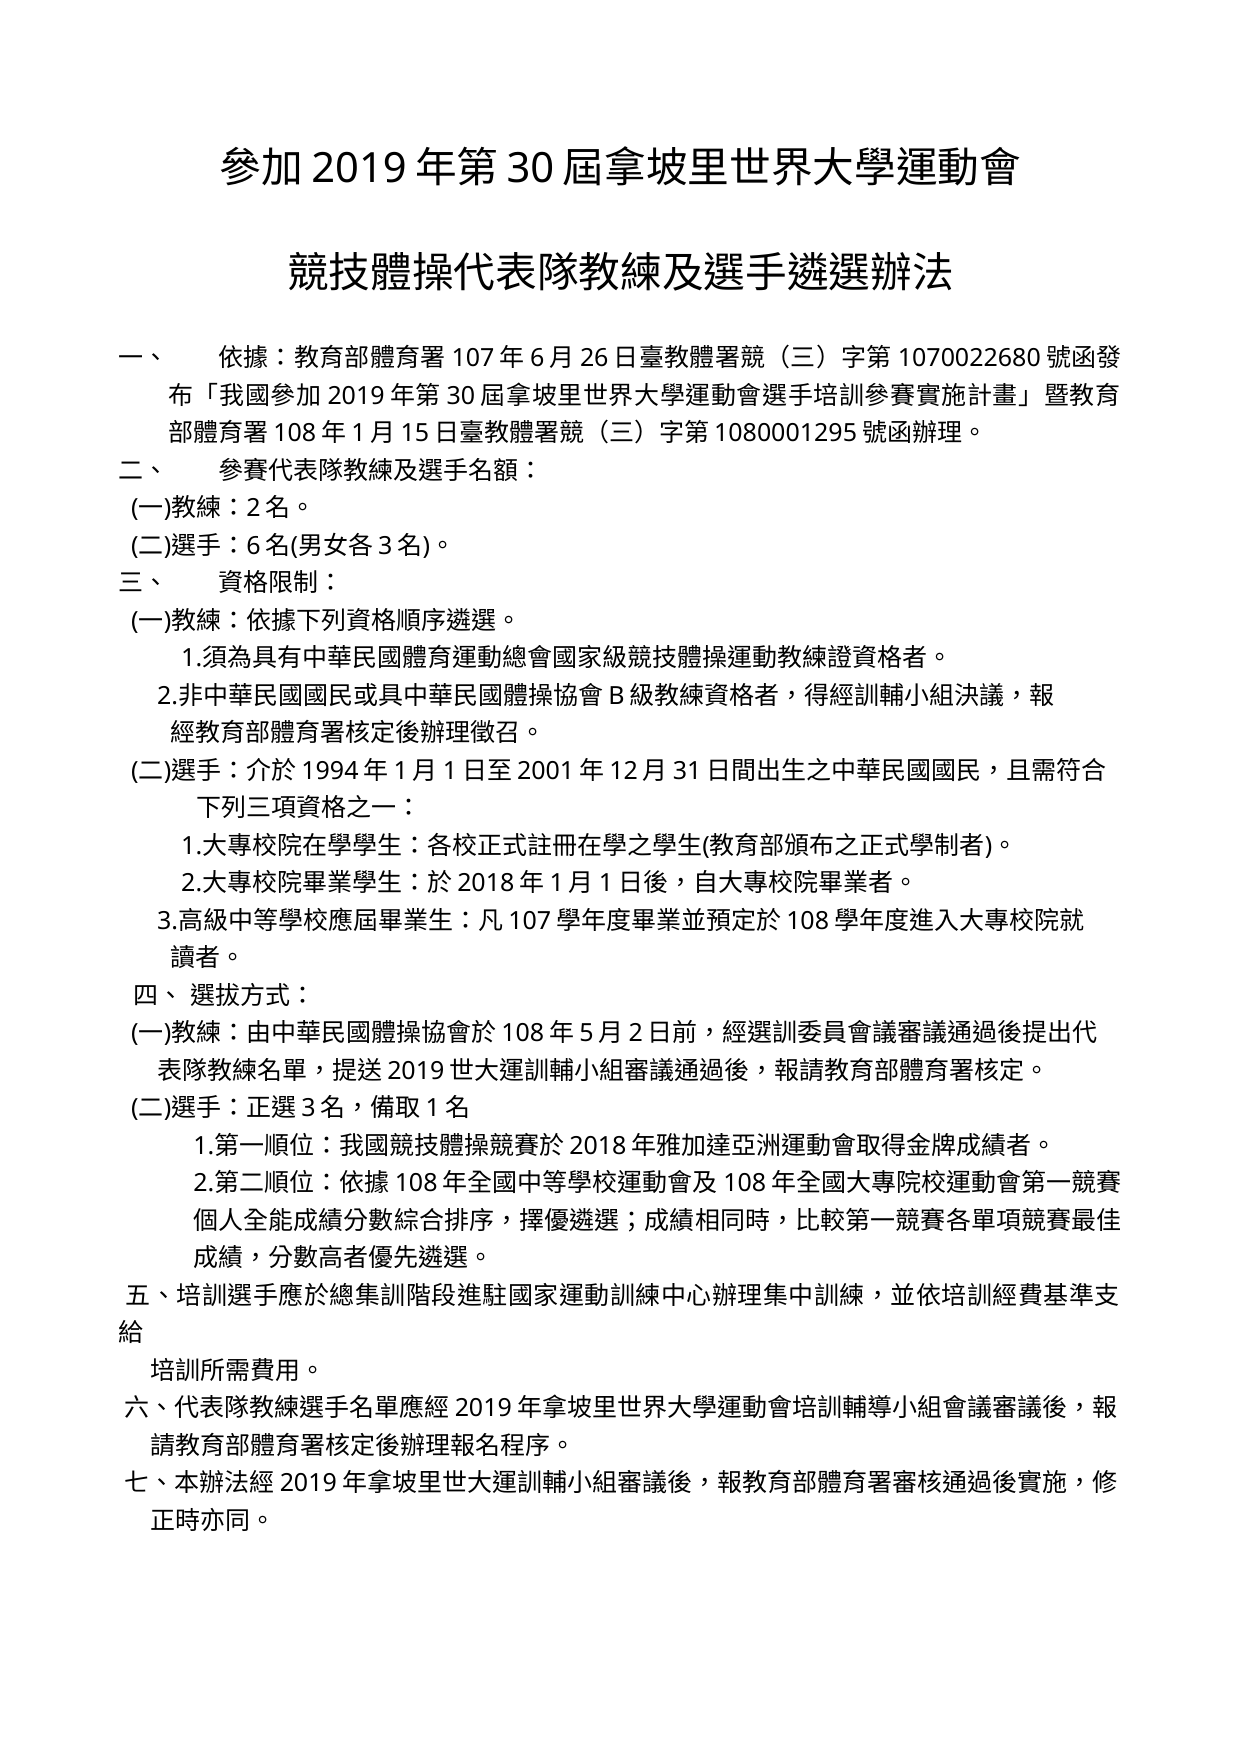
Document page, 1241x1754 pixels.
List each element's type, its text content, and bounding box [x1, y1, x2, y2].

list 2.第二順位：依據108年全國中等學校運動會及108年全國大專院校運動會第一競賽個人全能成績分數綜合排序，擇優遴選；成績相同時，比較第一競賽各單項競賽最佳成績，分數高者優先遴選。 [193, 1162, 1122, 1275]
list 依據：教育部體育署107年6月26日臺教體署競（三）字第1070022680號函發布「我國參加2019年第30屆拿坡里世界大學運動會選手培訓參賽實施計畫」暨教育部體育署108年1月15日臺教體署競（三）字第1080001295號函辦理。 [118, 337, 1122, 450]
text 經教育部體育署核定後辦理徵召。 [118, 712, 1122, 750]
text (二)選手：正選3名，備取1名 [118, 1087, 1122, 1125]
text 3.高級中等學校應屆畢業生：凡107學年度畢業並預定於108學年度進入大專校院就 [118, 900, 1122, 937]
text 競技體操代表隊教練及選手遴選辦法 [118, 232, 1122, 307]
text 下列三項資格之一： [118, 787, 1122, 825]
text (一)教練：依據下列資格順序遴選。 [118, 600, 1122, 637]
list 1.第一順位：我國競技體操競賽於2018年雅加達亞洲運動會取得金牌成績者。 [193, 1125, 1122, 1162]
text (二)選手：6名(男女各3名)。 [118, 525, 1122, 562]
text 1.大專校院在學學生：各校正式註冊在學之學生(教育部頒布之正式學制者)。 [168, 825, 1122, 862]
text 正時亦同。 [118, 1500, 1122, 1537]
text 2.大專校院畢業學生：於2018年1月1日後，自大專校院畢業者。 [168, 862, 1122, 900]
list 資格限制： [118, 562, 1122, 600]
text 參加2019年第30屆拿坡里世界大學運動會 [118, 127, 1122, 202]
text 六、代表隊教練選手名單應經2019年拿坡里世界大學運動會培訓輔導小組會議審議後，報 [118, 1387, 1122, 1425]
text 七、本辦法經2019年拿坡里世大運訓輔小組審議後，報教育部體育署審核通過後實施，修 [118, 1462, 1122, 1500]
text (一)教練：2名。 [118, 487, 1122, 525]
text 2.非中華民國國民或具中華民國體操協會B級教練資格者，得經訓輔小組決議，報 [118, 675, 1122, 712]
text 五、培訓選手應於總集訓階段進駐國家運動訓練中心辦理集中訓練，並依培訓經費基準支給 [118, 1275, 1122, 1350]
text (一)教練：由中華民國體操協會於108年5月2日前，經選訓委員會議審議通過後提出代 [118, 1012, 1122, 1050]
text (二)選手：介於1994年1月1日至2001年12月31日間出生之中華民國國民，且需符合 [118, 750, 1122, 787]
text 請教育部體育署核定後辦理報名程序。 [118, 1425, 1122, 1462]
text 1.須為具有中華民國體育運動總會國家級競技體操運動教練證資格者。 [168, 637, 1122, 675]
text 培訓所需費用。 [118, 1350, 1122, 1387]
text 讀者。 [118, 937, 1122, 975]
list 選拔方式： [134, 975, 1122, 1012]
text 表隊教練名單，提送2019世大運訓輔小組審議通過後，報請教育部體育署核定。 [118, 1050, 1122, 1087]
list 參賽代表隊教練及選手名額： [118, 450, 1122, 487]
